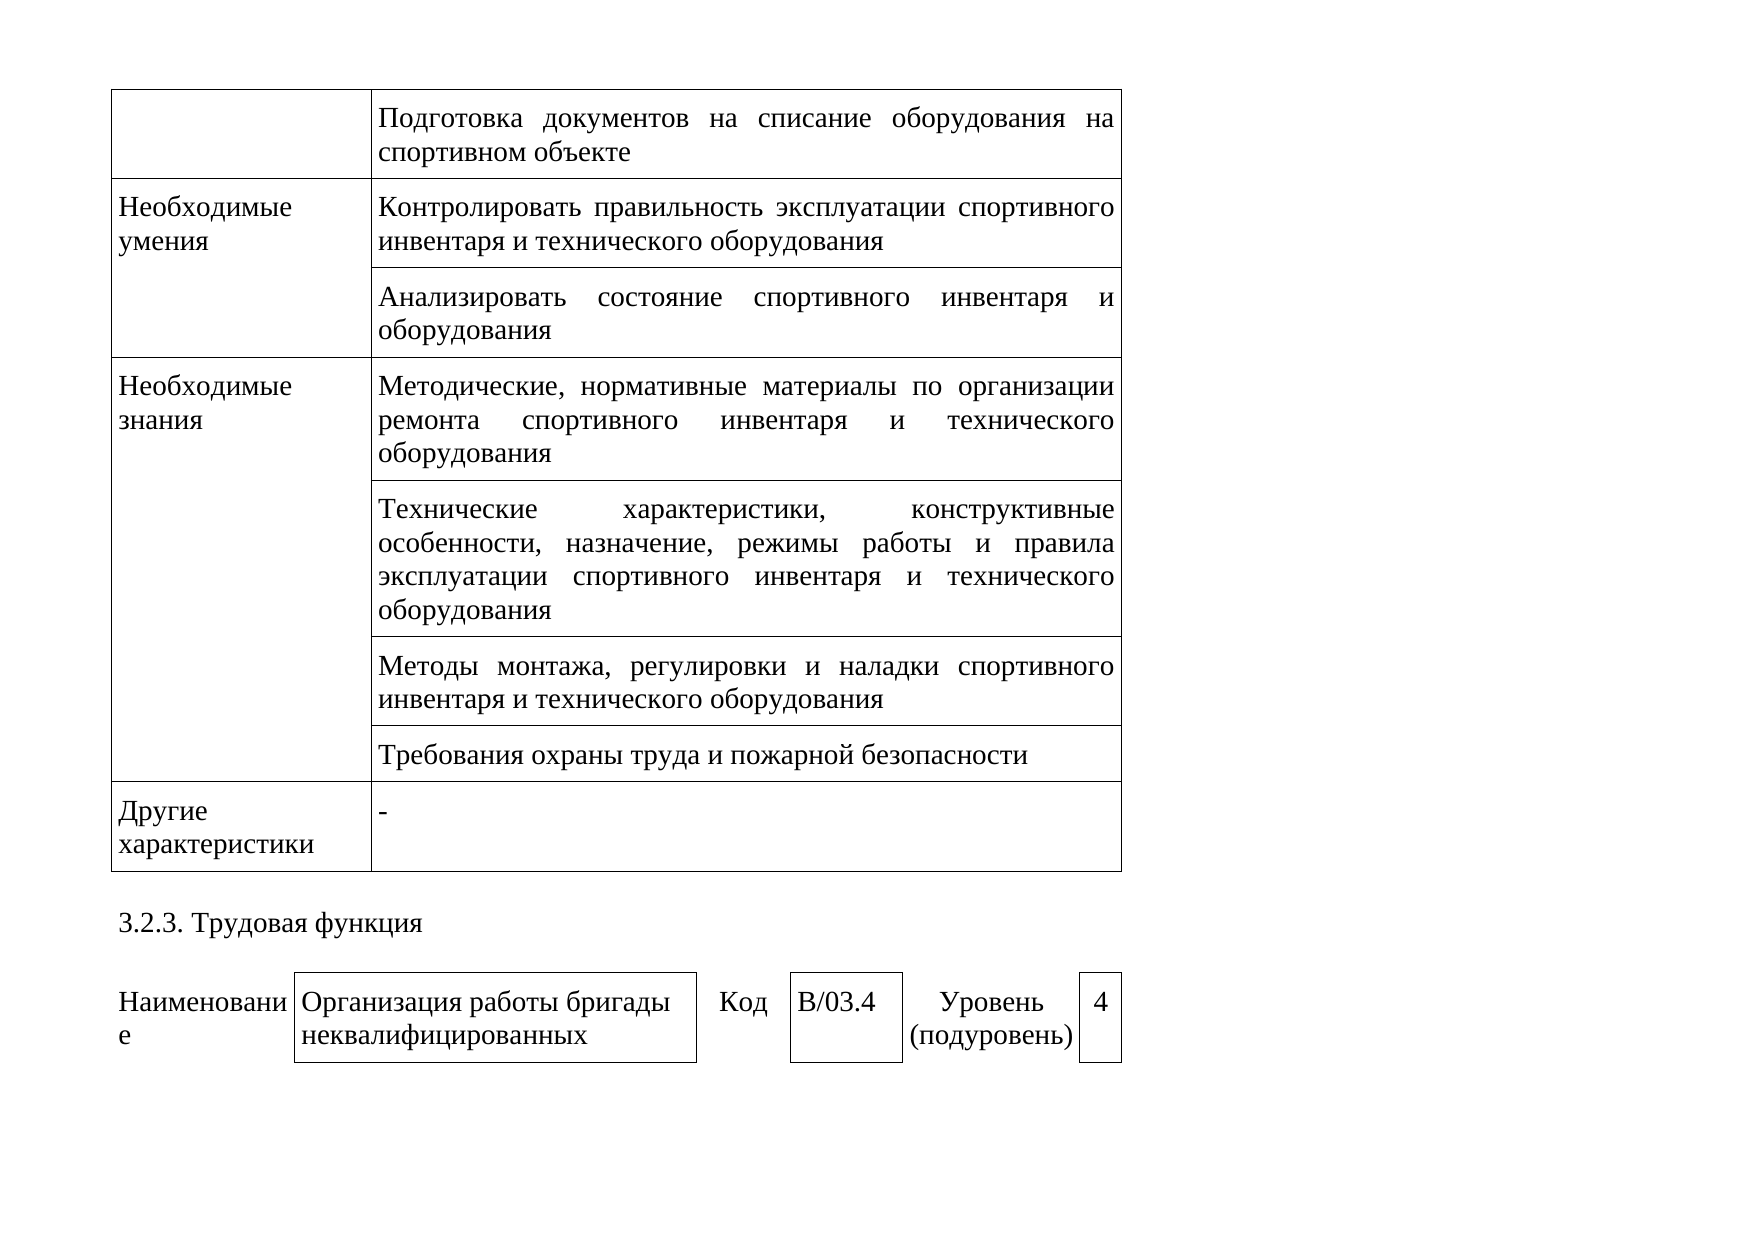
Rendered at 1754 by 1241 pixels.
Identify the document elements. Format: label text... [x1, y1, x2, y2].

table_header Наименование [112, 972, 294, 1062]
table_cell Требования охраны труда и пожарной безопасности [372, 726, 1121, 781]
table_cell - [372, 782, 1121, 871]
table_cell Необходимые умения [112, 179, 371, 357]
table_cell Технические характеристики, конструктивные особенности, назначение, режимы работы и правила эксплуатации спортивного инвентаря и технического оборудования [372, 481, 1121, 636]
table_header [295, 973, 696, 1062]
table_cell Анализировать состояние спортивного инвентаря и оборудования [372, 268, 1121, 357]
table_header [903, 972, 1079, 1062]
table_header 4 [1080, 973, 1121, 1062]
table_cell Контролировать правильность эксплуатации спортивного инвентаря и технического оборудования [372, 179, 1121, 267]
table_cell Подготовка документов на списание оборудования на спортивном объекте [372, 90, 1121, 178]
table_cell Методы монтажа, регулировки и наладки спортивного инвентаря и технического оборудования [372, 637, 1121, 725]
table_header B/03.4 [791, 973, 902, 1062]
text 3.2.3. Трудовая функция [118, 905, 1636, 939]
table_cell Необходимые знания [112, 358, 371, 781]
table_cell Методические, нормативные материалы по организации ремонта спортивного инвентаря и технического оборудования [372, 358, 1121, 479]
table_header Код [697, 972, 790, 1062]
table_cell Другие характеристики [112, 782, 371, 871]
